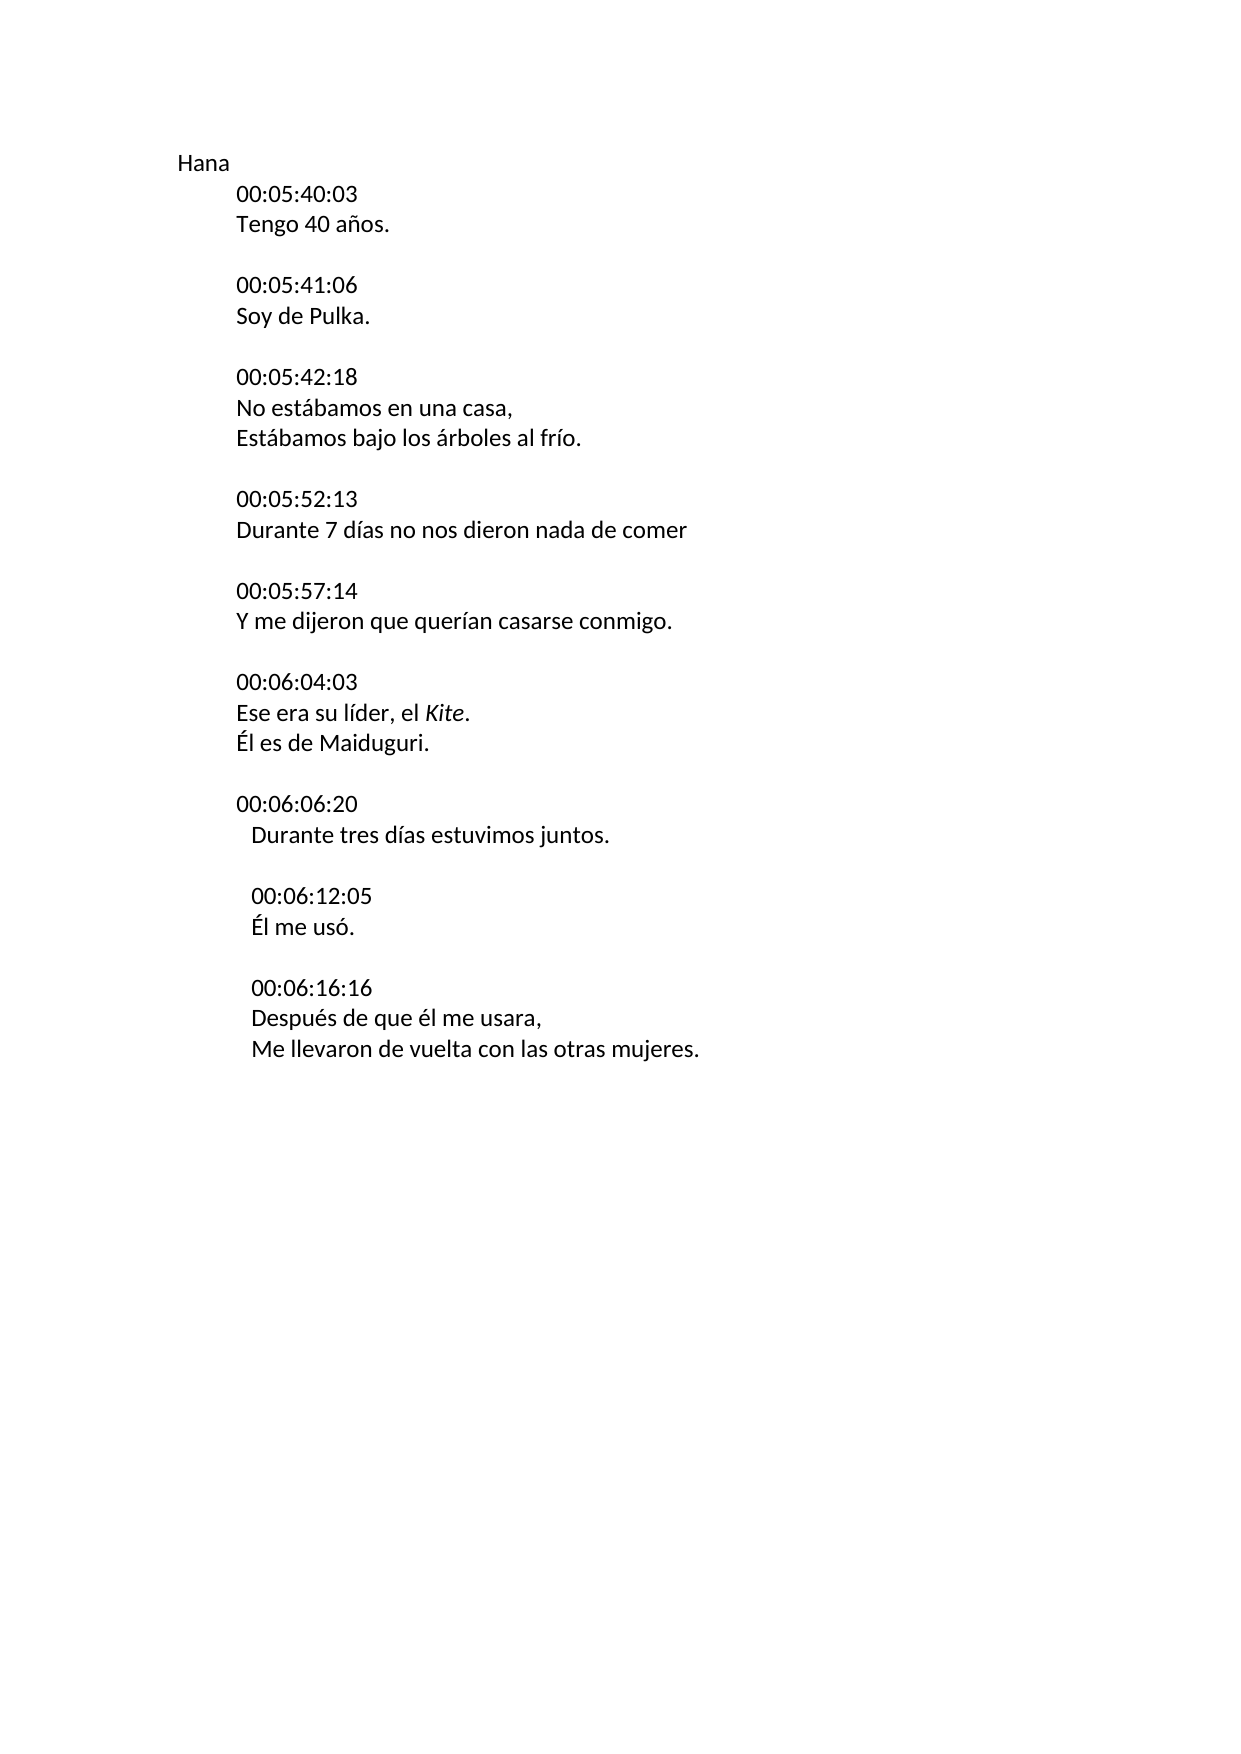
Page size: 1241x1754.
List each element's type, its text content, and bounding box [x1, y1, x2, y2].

text Durante tres días estuvimos juntos. 00:06:12:05 Él me usó. 00:06:16:16 Después de que él me usara, Me llevaron de vuelta con las otras mujeres. [251, 819, 1063, 1063]
text 00:05:40:03 Tengo 40 años. 00:05:41:06 Soy de Pulka. 00:05:42:18 No estábamos en una casa, Estábamos bajo los árboles al frío. 00:05:52:13 Durante 7 días no nos dieron nada de comer 00:05:57:14 Y me dijeron que querían casarse conmigo. 00:06:04:03 Ese era su líder, el Kite. Él es de Maiduguri. 00:06:06:20 [236, 178, 1063, 819]
text Hana [177, 148, 1063, 178]
